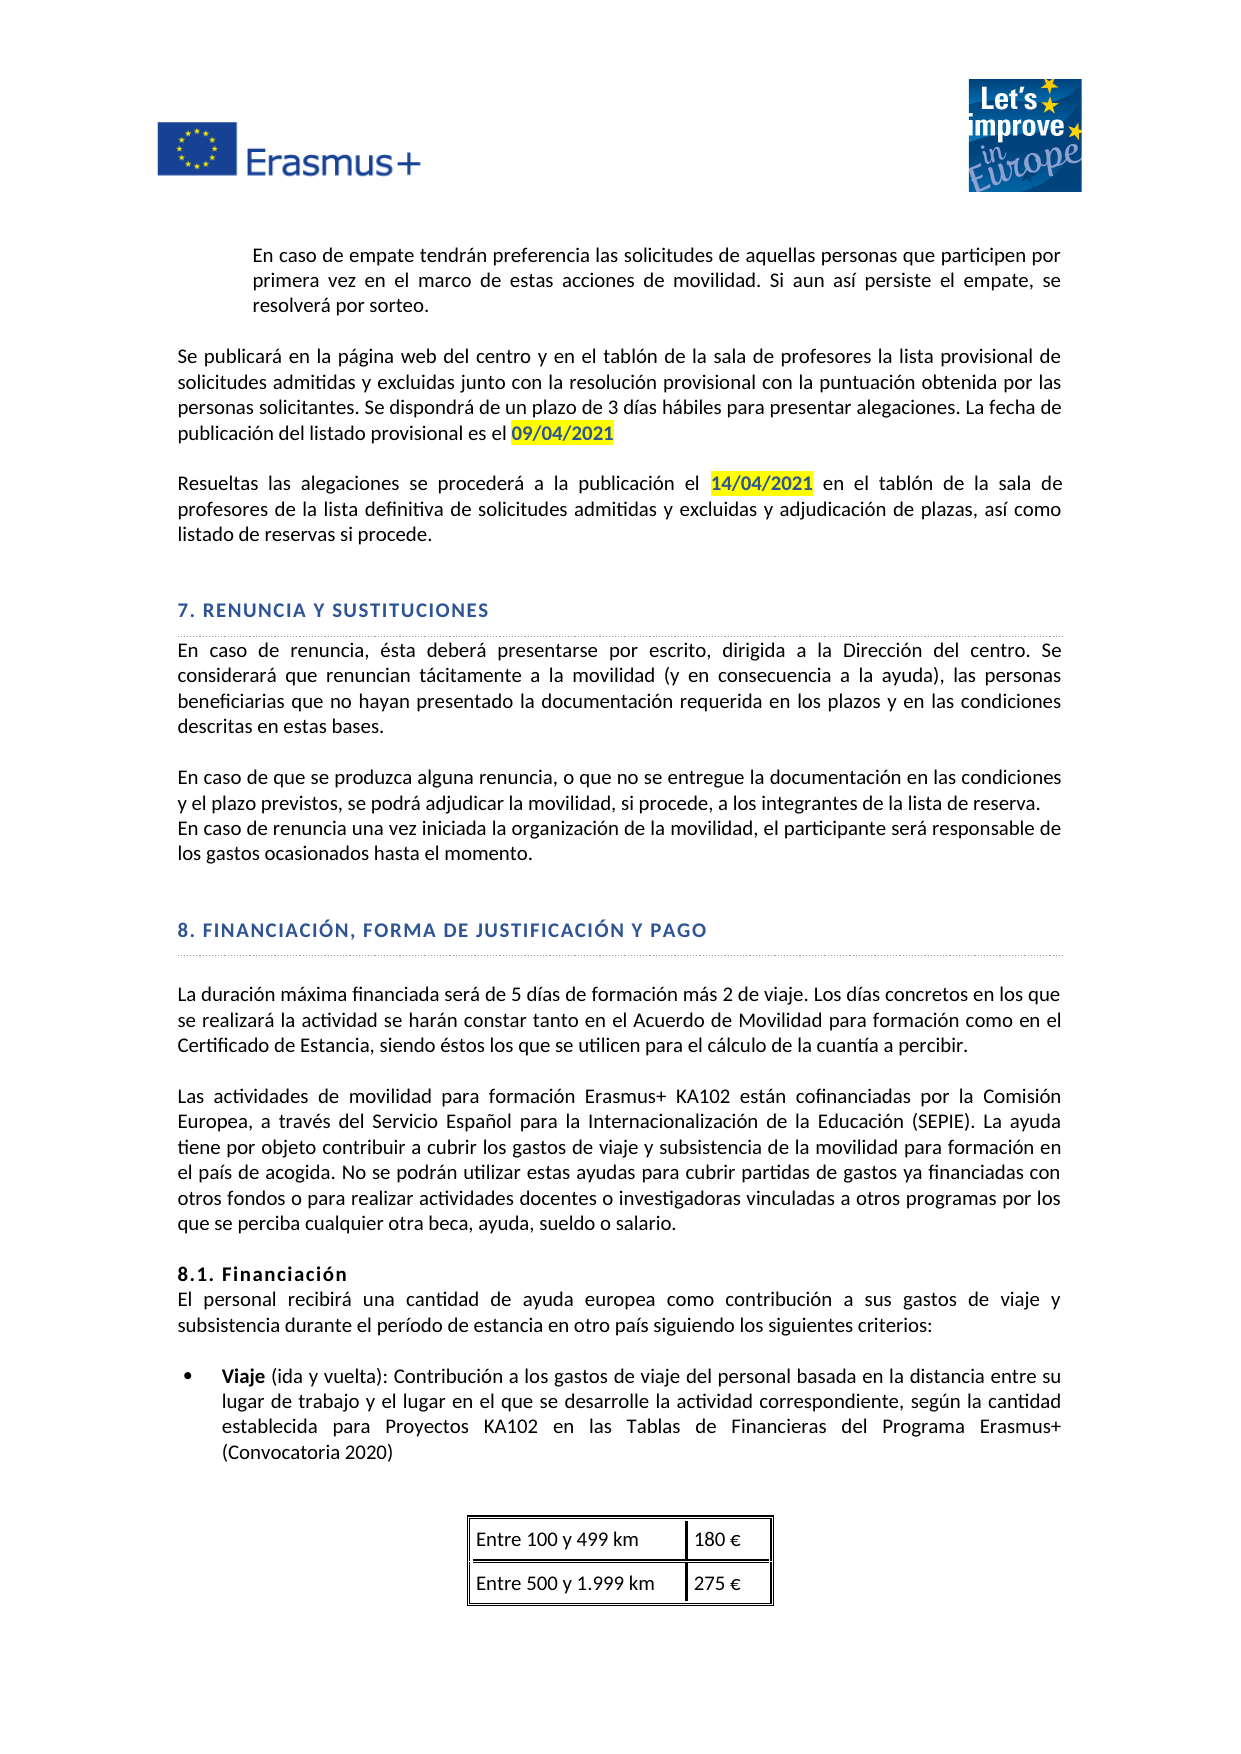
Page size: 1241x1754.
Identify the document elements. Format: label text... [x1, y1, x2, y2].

text En caso de renuncia, ésta deberá presentarse por escrito, dirigida a la Dirección del centro. Se considerará que renuncian tácitamente a la movilidad (y en consecuencia a la ayuda), las personas beneficiarias que no hayan presentado la documentación requerida en los plazos y en las condiciones descritas en estas bases. [177, 637, 1063, 739]
text Se publicará en la página web del centro y en el tablón de la sala de profesores la lista provisional de solicitudes admitidas y excluidas junto con la resolución provisional con la puntuación obtenida por las personas solicitantes. Se dispondrá de un plazo de 3 días hábiles para presentar alegaciones. La fecha de publicación del listado provisional es el 09/04/2021 [177, 343, 1063, 445]
text 8.1. Financiación [177, 1261, 1063, 1287]
picture [157, 112, 437, 191]
text Las actividades de movilidad para formación Erasmus+ KA102 están cofinanciadas por la Comisión Europea, a través del Servicio Español para la Internacionalización de la Educación (SEPIE). La ayuda tiene por objeto contribuir a cubrir los gastos de viaje y subsistencia de la movilidad para formación en el país de acogida. No se podrán utilizar estas ayudas para cubrir partidas de gastos ya financiadas con otros fondos o para realizar actividades docentes o investigadoras vinculadas a otros programas por los que se perciba cualquier otra beca, ayuda, sueldo o salario. [177, 1083, 1063, 1236]
text En caso de renuncia una vez iniciada la organización de la movilidad, el participante será responsable de los gastos ocasionados hasta el momento. [177, 815, 1063, 866]
text En caso de empate tendrán preferencia las solicitudes de aquellas personas que participen por primera vez en el marco de estas acciones de movilidad. Si aun así persiste el empate, se resolverá por sorteo. [252, 242, 1063, 318]
table_cell Entre 500 y 1.999 km [470, 1559, 686, 1603]
text En caso de que se produzca alguna renuncia, o que no se entregue la documentación en las condiciones y el plazo previstos, se podrá adjudicar la movilidad, si procede, a los integrantes de la lista de reserva. [177, 764, 1063, 815]
text Resueltas las alegaciones se procederá a la publicación el 14/04/2021 en el tablón de la sala de profesores de la lista definitiva de solicitudes admitidas y excluidas y adjudicación de plazas, así como listado de reservas si procede. [177, 471, 1063, 547]
text 8. FINANCIACIÓN, FORMA DE JUSTIFICACIÓN Y PAGO [177, 917, 1063, 956]
table_header Entre 100 y 499 km [470, 1519, 686, 1559]
text El personal recibirá una cantidad de ayuda europea como contribución a sus gastos de viaje y subsistencia durante el período de estancia en otro país siguiendo los siguientes criterios: [177, 1287, 1063, 1337]
list Viaje (ida y vuelta): Contribución a los gastos de viaje del personal basada en la distancia entre su lugar de trabajo y el lugar en el que se desarrolle la actividad correspondiente, según la cantidad establecida para Proyectos KA102 en las Tablas de Financieras del Programa Erasmus+ (Convocatoria 2020) [184, 1363, 1063, 1464]
text 7. RENUNCIA Y SUSTITUCIONES [177, 598, 1063, 637]
text La duración máxima financiada será de 5 días de formación más 2 de viaje. Los días concretos en los que se realizará la actividad se harán constar tanto en el Acuerdo de Movilidad para formación como en el Certificado de Estancia, siendo éstos los que se utilicen para el cálculo de la cuantía a percibir. [177, 982, 1063, 1058]
table_header 180 € [686, 1519, 770, 1559]
picture [968, 79, 1082, 192]
table_cell 275 € [686, 1559, 771, 1603]
